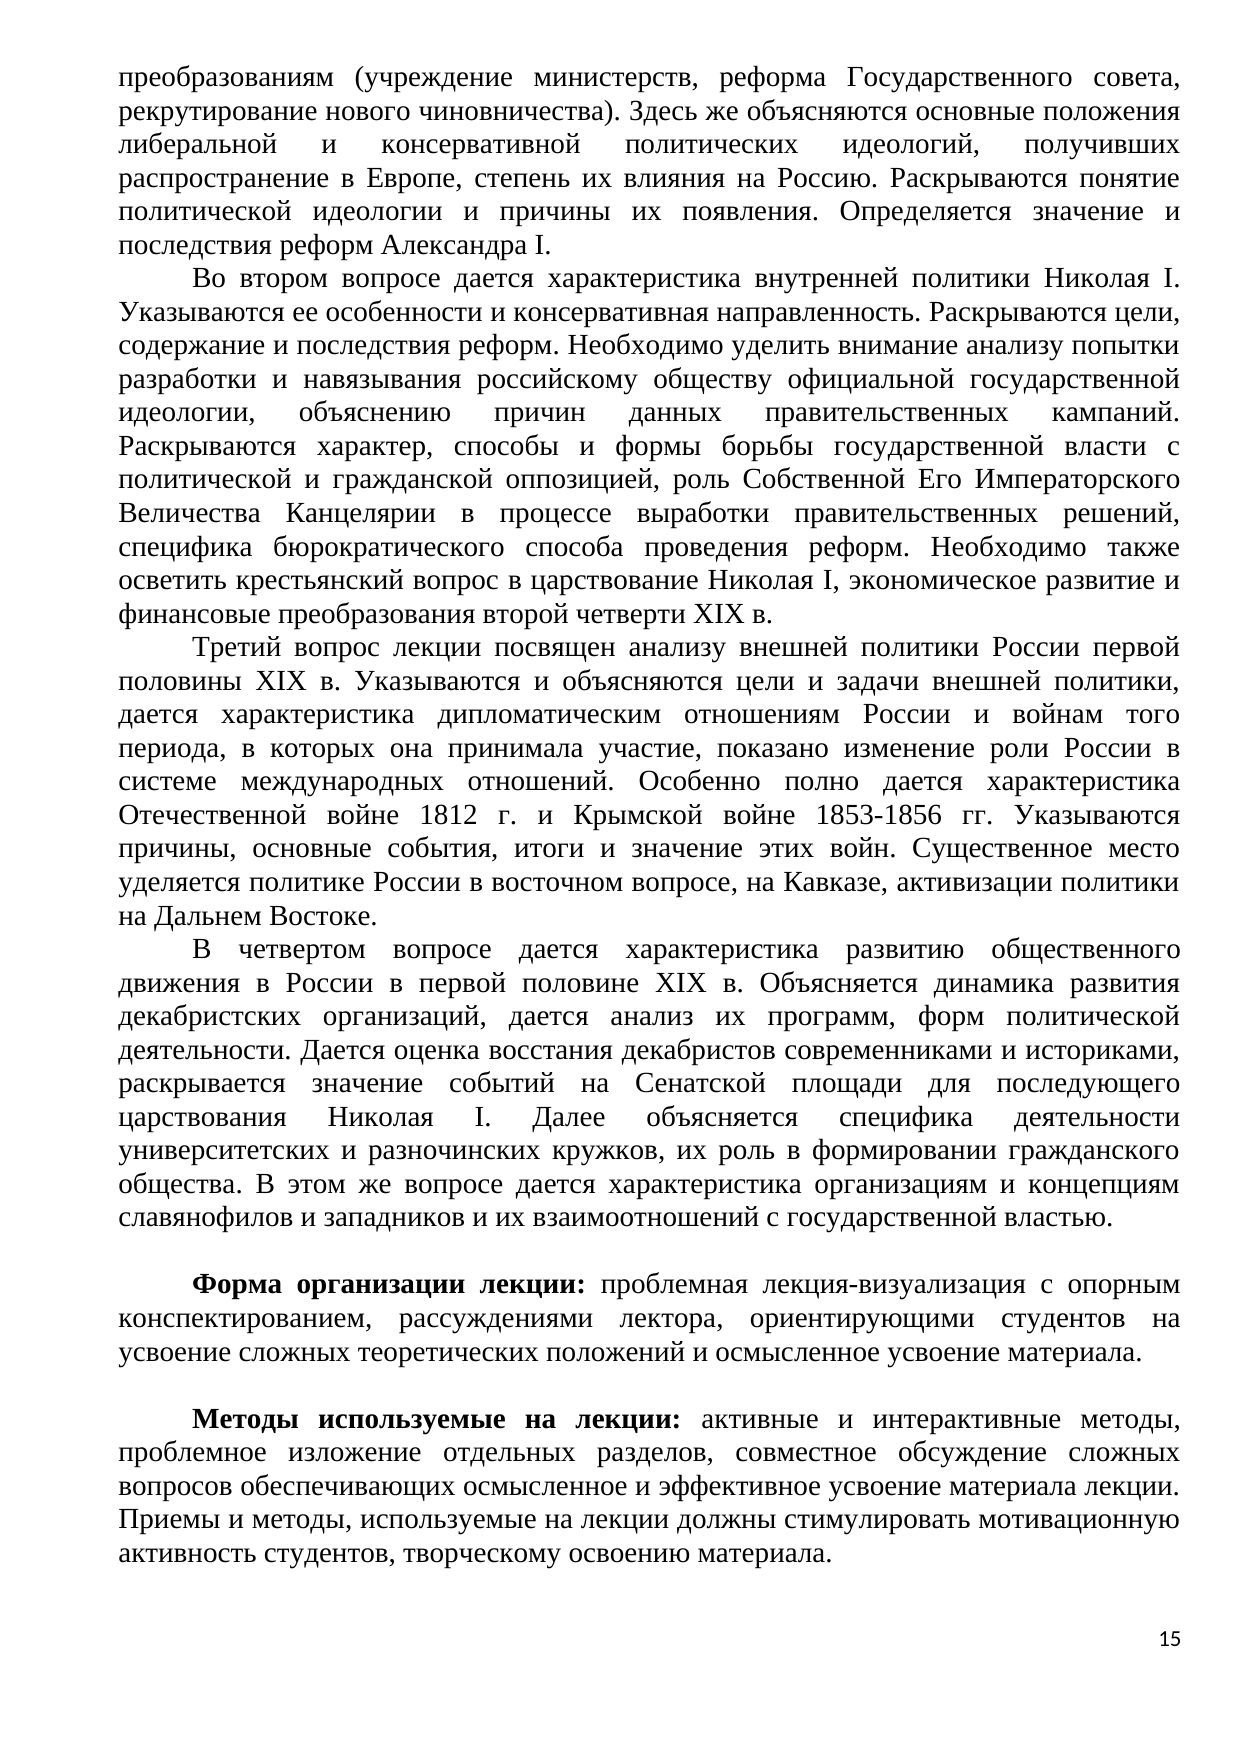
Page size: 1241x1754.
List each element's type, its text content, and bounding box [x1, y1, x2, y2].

text Методы используемые на лекции: активные и интерактивные методы, проблемное изложение отдельных разделов, совместное обсуждение сложных вопросов обеспечивающих осмысленное и эффективное усвоение материала лекции. Приемы и методы, используемые на лекции должны стимулировать мотивационную активность студентов, творческому освоению материала. [118, 1401, 1181, 1568]
text Во втором вопросе дается характеристика внутренней политики Николая I. Указываются ее особенности и консервативная направленность. Раскрываются цели, содержание и последствия реформ. Необходимо уделить внимание анализу попытки разработки и навязывания российскому обществу официальной государственной идеологии, объяснению причин данных правительственных кампаний. Раскрываются характер, способы и формы борьбы государственной власти с политической и гражданской оппозицией, роль Собственной Его Императорского Величества Канцелярии в процессе выработки правительственных решений, специфика бюрократического способа проведения реформ. Необходимо также осветить крестьянский вопрос в царствование Николая I, экономическое развитие и финансовые преобразования второй четверти XIX в. [118, 260, 1181, 629]
text Форма организации лекции: проблемная лекция-визуализация с опорным конспектированием, рассуждениями лектора, ориентирующими студентов на усвоение сложных теоретических положений и осмысленное усвоение материала. [118, 1267, 1181, 1367]
text В четвертом вопросе дается характеристика развитию общественного движения в России в первой половине XIX в. Объясняется динамика развития декабристских организаций, дается анализ их программ, форм политической деятельности. Дается оценка восстания декабристов современниками и историками, раскрывается значение событий на Сенатской площади для последующего царствования Николая I. Далее объясняется специфика деятельности университетских и разночинских кружков, их роль в формировании гражданского общества. В этом же вопросе дается характеристика организациям и концепциям славянофилов и западников и их взаимоотношений с государственной властью. [118, 931, 1181, 1233]
text Третий вопрос лекции посвящен анализу внешней политики России первой половины XIX в. Указываются и объясняются цели и задачи внешней политики, дается характеристика дипломатическим отношениям России и войнам того периода, в которых она принимала участие, показано изменение роли России в системе международных отношений. Особенно полно дается характеристика Отечественной войне 1812 г. и Крымской войне 1853-1856 гг. Указываются причины, основные события, итоги и значение этих войн. Существенное место уделяется политике России в восточном вопросе, на Кавказе, активизации политики на Дальнем Востоке. [118, 629, 1181, 931]
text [118, 59, 1181, 260]
